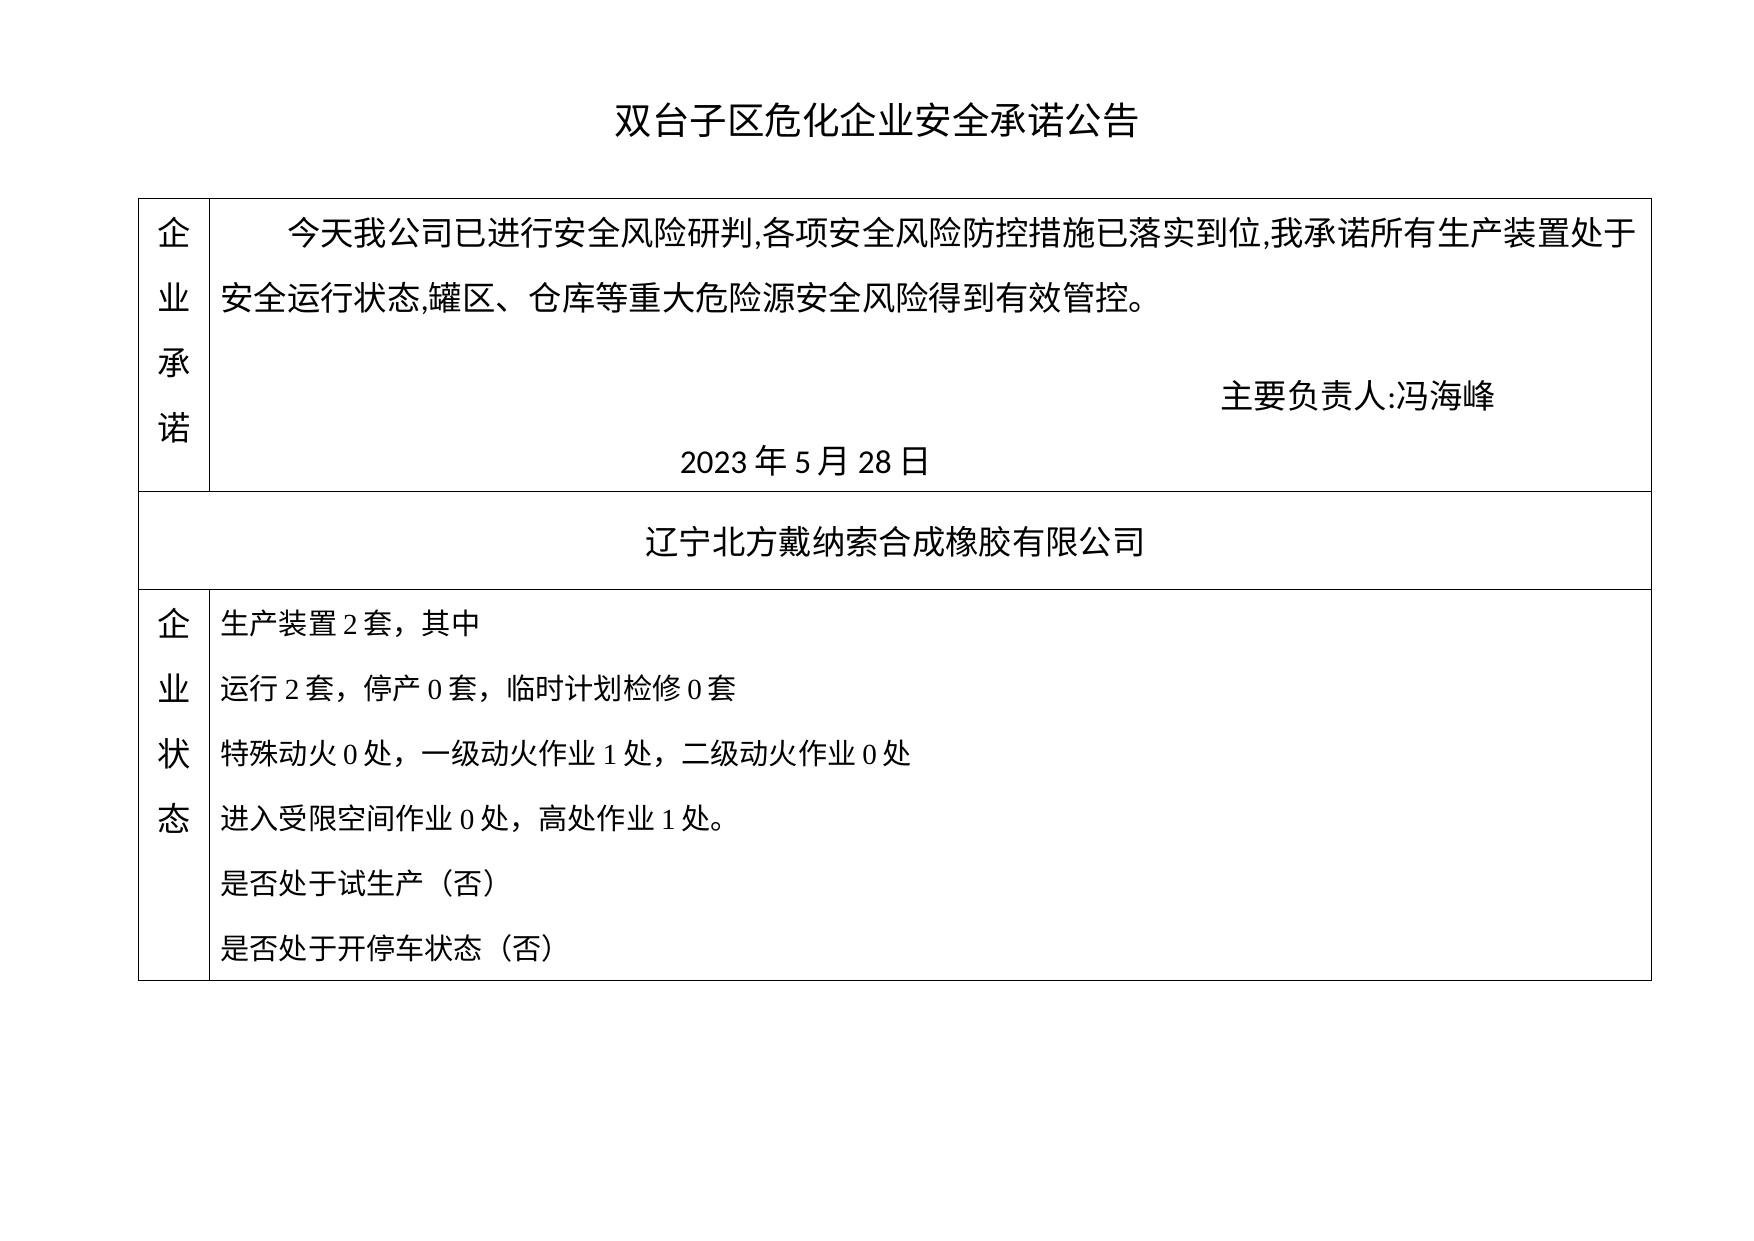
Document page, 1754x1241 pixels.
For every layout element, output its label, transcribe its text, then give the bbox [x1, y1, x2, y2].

table_cell 企业状态 [139, 590, 209, 979]
table_cell 辽宁北方戴纳索合成橡胶有限公司 [139, 492, 1651, 588]
table_cell 企业承诺 [139, 199, 209, 491]
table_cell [210, 590, 1651, 979]
table_cell 今天我公司已进行安全风险研判,各项安全风险防控措施已落实到位,我承诺所有生产装置处于安全运行状态,罐区、仓库等重大危险源安全风险得到有效管控。 主要负责人:冯海峰 2023年5月28日 [210, 199, 1651, 491]
